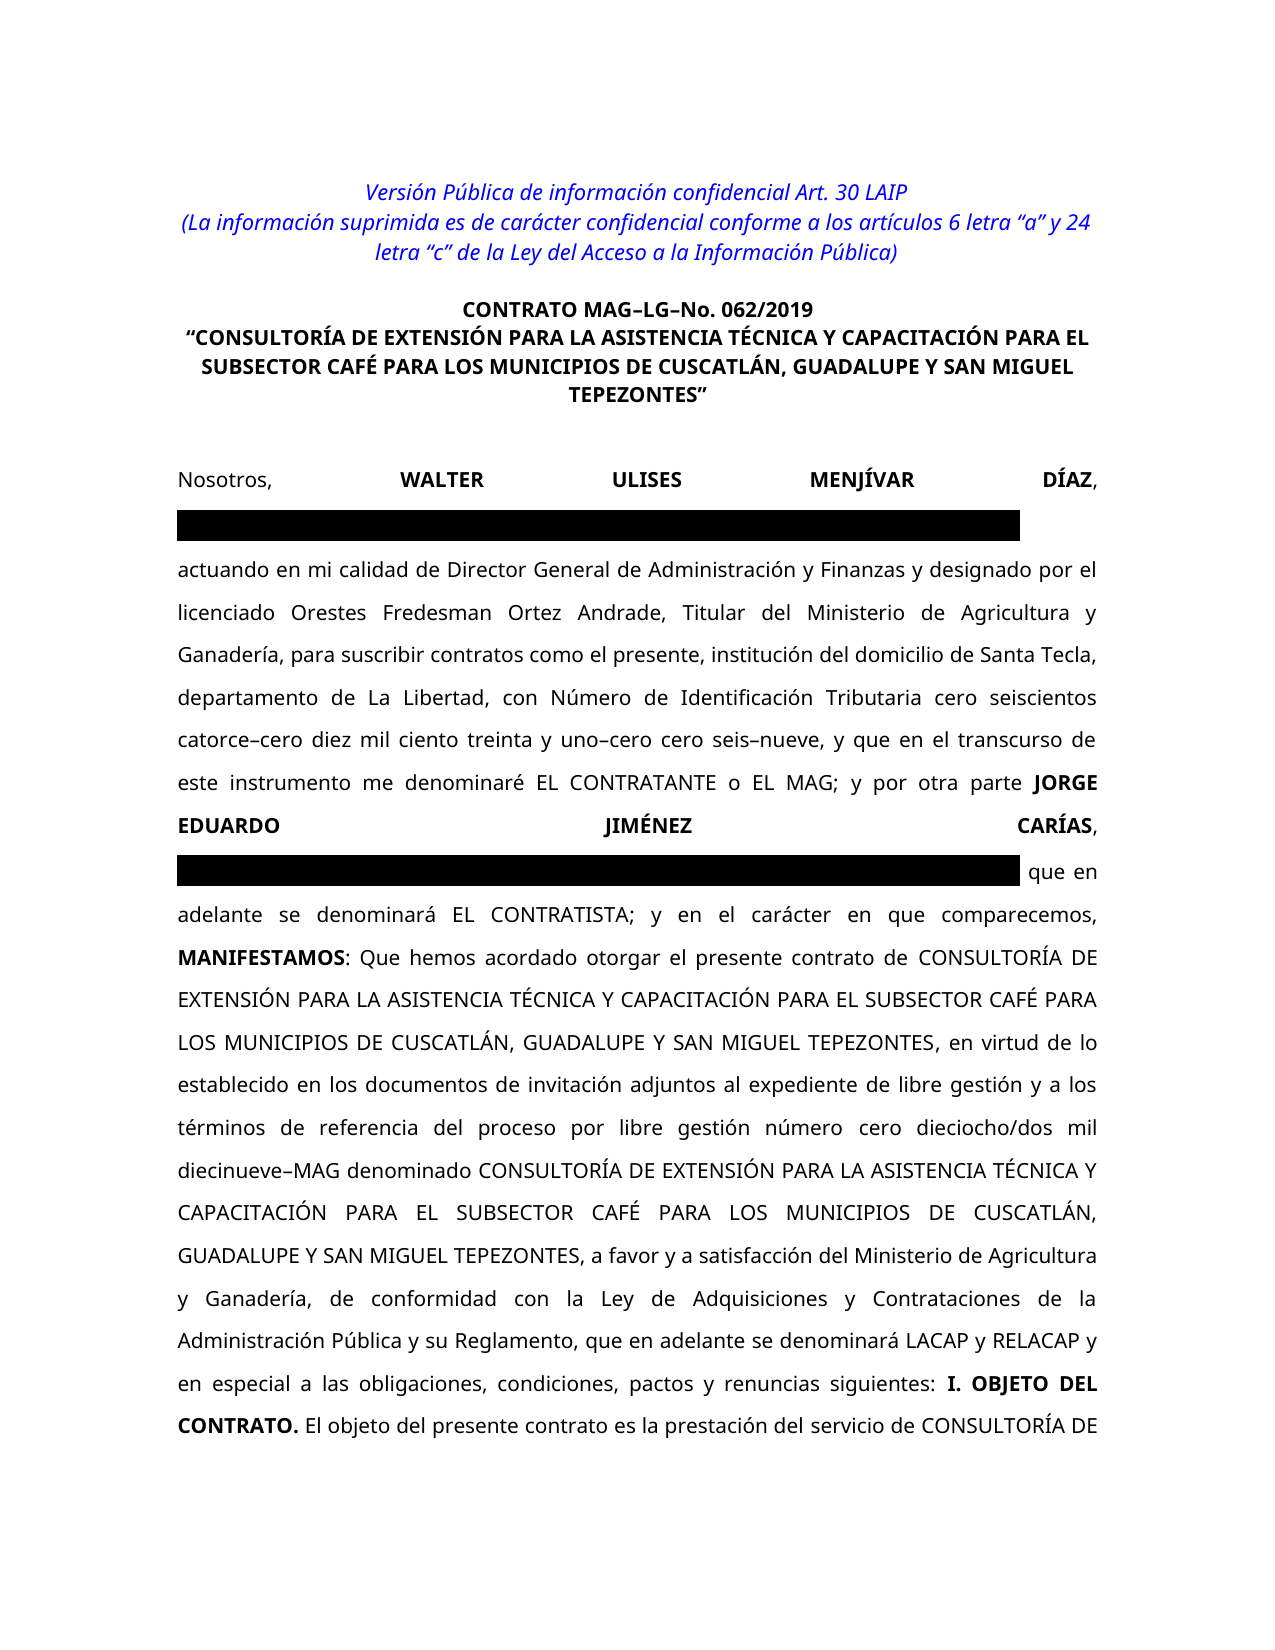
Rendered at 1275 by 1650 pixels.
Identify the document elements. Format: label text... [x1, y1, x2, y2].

text (La información suprimida es de carácter confidencial conforme a los artículos 6 letra “a” y 24 letra “c” de la Ley del Acceso a la Información Pública) [177, 207, 1098, 267]
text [177, 466, 1098, 1440]
text CONTRATO MAG–LG–No. 062/2019 [177, 295, 1098, 323]
text “CONSULTORÍA DE EXTENSIÓN PARA LA ASISTENCIA TÉCNICA Y CAPACITACIÓN PARA EL SUBSECTOR CAFÉ PARA LOS MUNICIPIOS DE CUSCATLÁN, GUADALUPE Y SAN MIGUEL TEPEZONTES” [177, 323, 1098, 409]
text Versión Pública de información confidencial Art. 30 LAIP [177, 177, 1098, 207]
